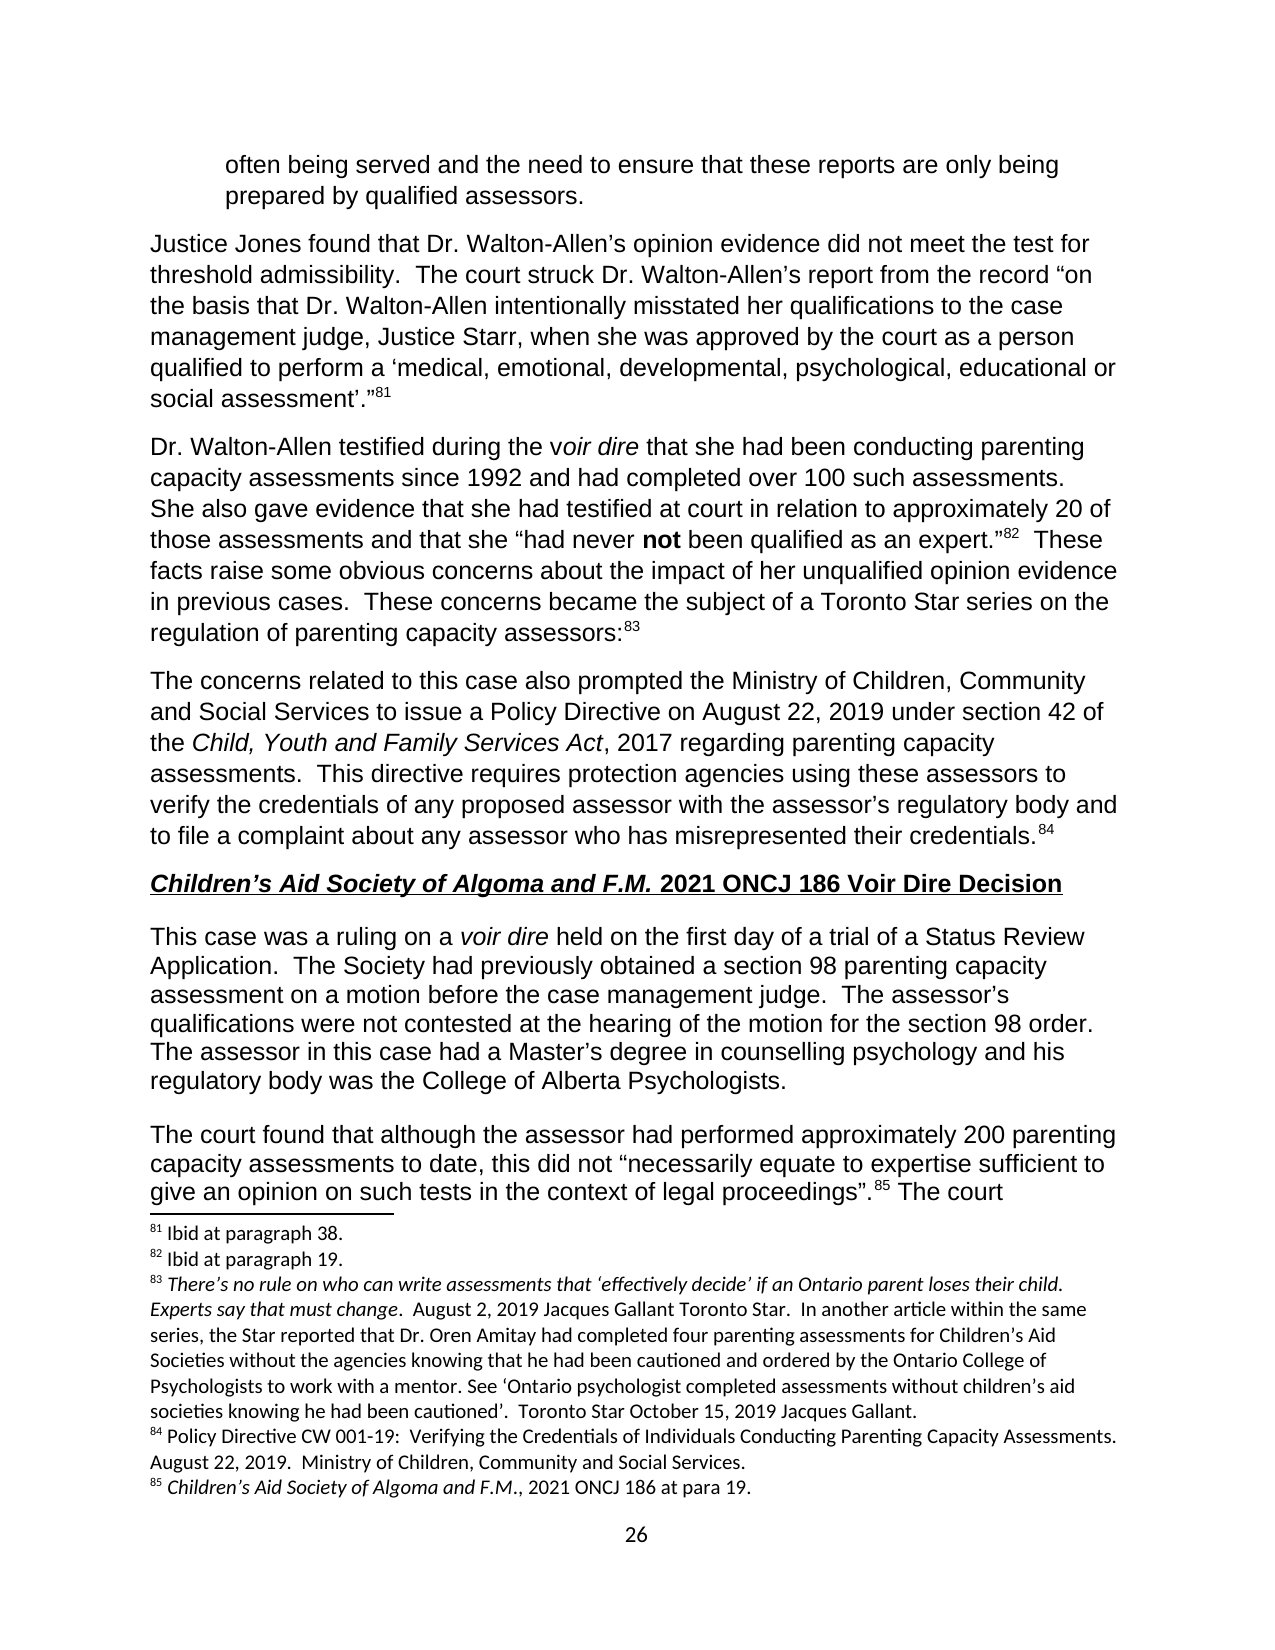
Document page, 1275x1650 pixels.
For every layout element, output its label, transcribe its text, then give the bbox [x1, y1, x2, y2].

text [225, 150, 1122, 210]
text Dr. Walton-Allen testified during the voir dire that she had been conducting parenting capacity assessments since 1992 and had completed over 100 such assessments. She also gave evidence that she had testified at court in relation to approximately 20 of those assessments and that she “had never not been qualified as an expert.” These facts raise some obvious concerns about the impact of her unqualified opinion evidence in previous cases. These concerns became the subject of a Toronto Star series on the regulation of parenting capacity assessors: [150, 432, 1122, 647]
text The concerns related to this case also prompted the Ministry of Children, Community and Social Services to issue a Policy Directive on August 22, 2019 under section 42 of the Child, Youth and Family Services Act, 2017 regarding parenting capacity assessments. This directive requires protection agencies using these assessors to verify the credentials of any proposed assessor with the assessor’s regulatory body and to file a complaint about any assessor who has misrepresented their credentials. [150, 666, 1122, 849]
text This case was a ruling on a voir dire held on the first day of a trial of a Status Review Application. The Society had previously obtained a section 98 parenting capacity assessment on a motion before the case management judge. The assessor’s qualifications were not contested at the hearing of the motion for the section 98 order. The assessor in this case had a Master’s degree in counselling psychology and his regulatory body was the College of Alberta Psychologists. [150, 922, 1124, 1095]
text Justice Jones found that Dr. Walton-Allen’s opinion evidence did not meet the test for threshold admissibility. The court struck Dr. Walton-Allen’s report from the record “on the basis that Dr. Walton-Allen intentionally misstated her qualifications to the case management judge, Justice Starr, when she was approved by the court as a person qualified to perform a ‘medical, emotional, developmental, psychological, educational or social assessment’.” [150, 229, 1122, 413]
text Children’s Aid Society of Algoma and F.M. 2021 ONCJ 186 Voir Dire Decision [150, 868, 1124, 897]
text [150, 1120, 1124, 1206]
